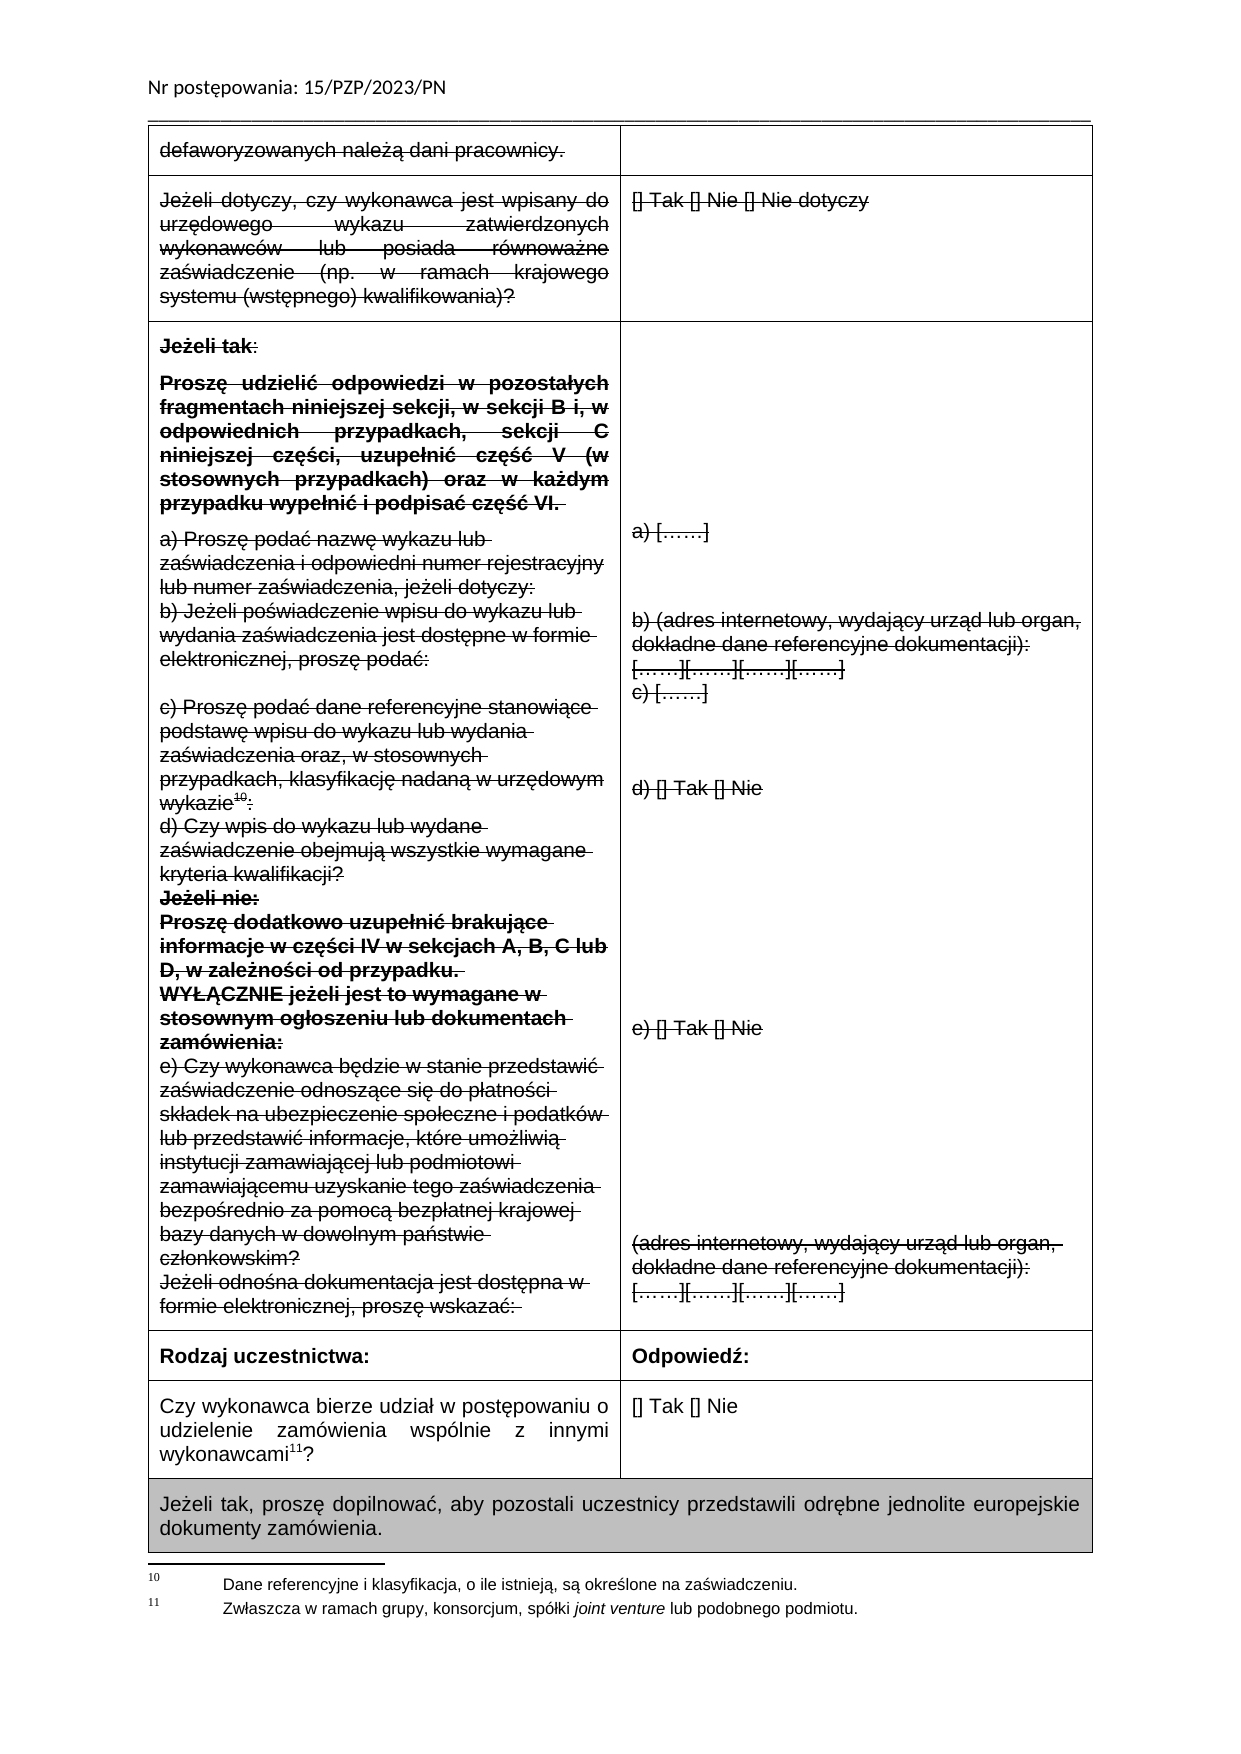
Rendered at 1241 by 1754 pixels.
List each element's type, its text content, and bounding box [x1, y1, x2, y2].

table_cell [149, 126, 620, 175]
table_cell Jeżeli tak: Proszę udzielić odpowiedzi w pozostałych fragmentach niniejszej sekcji, w sekcji B i, w odpowiednich przypadkach, sekcji C niniejszej części, uzupełnić część V (w stosownych przypadkach) oraz w każdym przypadku wypełnić i podpisać część VI. a) Proszę podać nazwę wykazu lub zaświadczenia i odpowiedni numer rejestracyjny lub numer zaświadczenia, jeżeli dotyczy: b) Jeżeli poświadczenie wpisu do wykazu lub wydania zaświadczenia jest dostępne w formie elektronicznej, proszę podać: c) Proszę podać dane referencyjne stanowiące podstawę wpisu do wykazu lub wydania zaświadczenia oraz, w stosownych przypadkach, klasyfikację nadaną w urzędowym wykazie: d) Czy wpis do wykazu lub wydane zaświadczenie obejmują wszystkie wymagane kryteria kwalifikacji? Jeżeli nie: Proszę dodatkowo uzupełnić brakujące informacje w części IV w sekcjach A, B, C lub D, w zależności od przypadku. WYŁĄCZNIE jeżeli jest to wymagane w stosownym ogłoszeniu lub dokumentach zamówienia: e) Czy wykonawca będzie w stanie przedstawić zaświadczenie odnoszące się do płatności składek na ubezpieczenie społeczne i podatków lub przedstawić informacje, które umożliwią instytucji zamawiającej lub podmiotowi zamawiającemu uzyskanie tego zaświadczenia bezpośrednio za pomocą bezpłatnej krajowej bazy danych w dowolnym państwie członkowskim? Jeżeli odnośna dokumentacja jest dostępna w formie elektronicznej, proszę wskazać: [149, 322, 620, 1330]
table_cell [] Tak [] Nie [621, 1381, 1092, 1478]
table_cell Jeżeli dotyczy, czy wykonawca jest wpisany do urzędowego wykazu zatwierdzonych wykonawców lub posiada równoważne zaświadczenie (np. w ramach krajowego systemu (wstępnego) kwalifikowania)? [149, 176, 620, 321]
table_cell [] Tak [] Nie [] Nie dotyczy [621, 176, 1092, 321]
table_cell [621, 126, 1092, 175]
table_cell Rodzaj uczestnictwa: [149, 1331, 620, 1380]
table_cell Odpowiedź: [621, 1331, 1092, 1380]
table_cell Jeżeli tak, proszę dopilnować, aby pozostali uczestnicy przedstawili odrębne jednolite europejskie dokumenty zamówienia. [149, 1479, 1092, 1552]
table_cell Czy wykonawca bierze udział w postępowaniu o udzielenie zamówienia wspólnie z innymi wykonawcami? [149, 1381, 620, 1478]
table_cell a) [……] b) (adres internetowy, wydający urząd lub organ, dokładne dane referencyjne dokumentacji): [……][……][……][……] c) [……] d) [] Tak [] Nie e) [] Tak [] Nie (adres internetowy, wydający urząd lub organ, dokładne dane referencyjne dokumentacji): [……][……][……][……] [621, 322, 1092, 1330]
